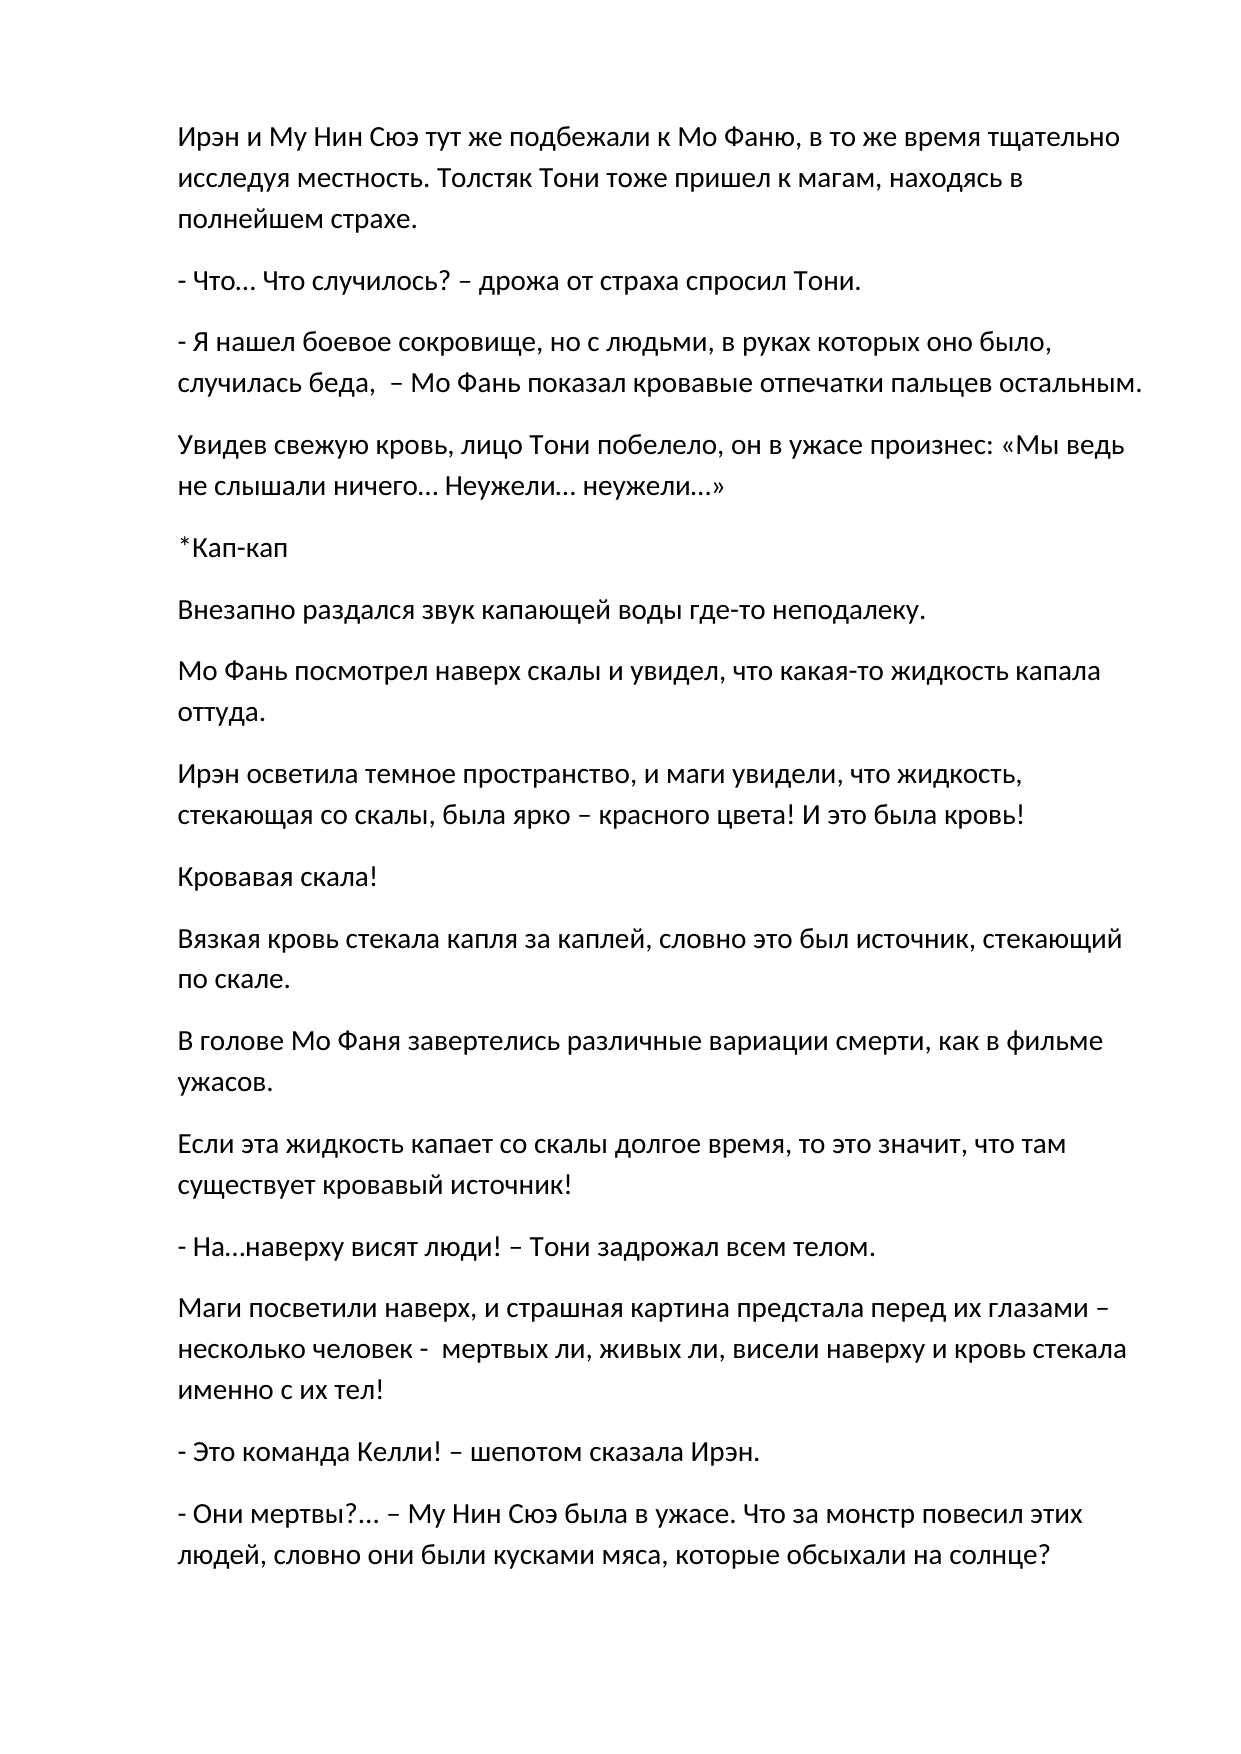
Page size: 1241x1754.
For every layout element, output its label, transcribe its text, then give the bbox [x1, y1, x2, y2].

text В голове Мо Фаня завертелись различные вариации смерти, как в фильме ужасов. [177, 1022, 1152, 1099]
text Ирэн и Му Нин Сюэ тут же подбежали к Мо Фаню, в то же время тщательно исследуя местность. Толстяк Тони тоже пришел к магам, находясь в полнейшем страхе. [177, 118, 1152, 236]
text - Я нашел боевое сокровище, но с людьми, в руках которых оно было, случилась беда, – Мо Фань показал кровавые отпечатки пальцев остальным. [177, 323, 1152, 400]
text *Кап-кап [177, 529, 1152, 564]
text - Они мертвы?... – Му Нин Сюэ была в ужасе. Что за монстр повесил этих людей, словно они были кусками мяса, которые обсыхали на солнце? [177, 1495, 1152, 1572]
text Мо Фань посмотрел наверх скалы и увидел, что какая-то жидкость капала оттуда. [177, 652, 1152, 729]
text Увидев свежую кровь, лицо Тони побелело, он в ужасе произнес: «Мы ведь не слышали ничего… Неужели… неужели…» [177, 426, 1152, 503]
text Внезапно раздался звук капающей воды где-то неподалеку. [177, 591, 1152, 626]
text Ирэн осветила темное пространство, и маги увидели, что жидкость, стекающая со скалы, была ярко – красного цвета! И это была кровь! [177, 755, 1152, 832]
text - На…наверху висят люди! – Тони задрожал всем телом. [177, 1228, 1152, 1263]
text Если эта жидкость капает со скалы долгое время, то это значит, что там существует кровавый источник! [177, 1125, 1152, 1202]
text Вязкая кровь стекала капля за каплей, словно это был источник, стекающий по скале. [177, 920, 1152, 996]
text - Это команда Келли! – шепотом сказала Ирэн. [177, 1433, 1152, 1469]
text - Что… Что случилось? – дрожа от страха спросил Тони. [177, 262, 1152, 297]
text Маги посветили наверх, и страшная картина предстала перед их глазами – несколько человек - мертвых ли, живых ли, висели наверху и кровь стекала именно с их тел! [177, 1289, 1152, 1407]
text Кровавая скала! [177, 858, 1152, 893]
